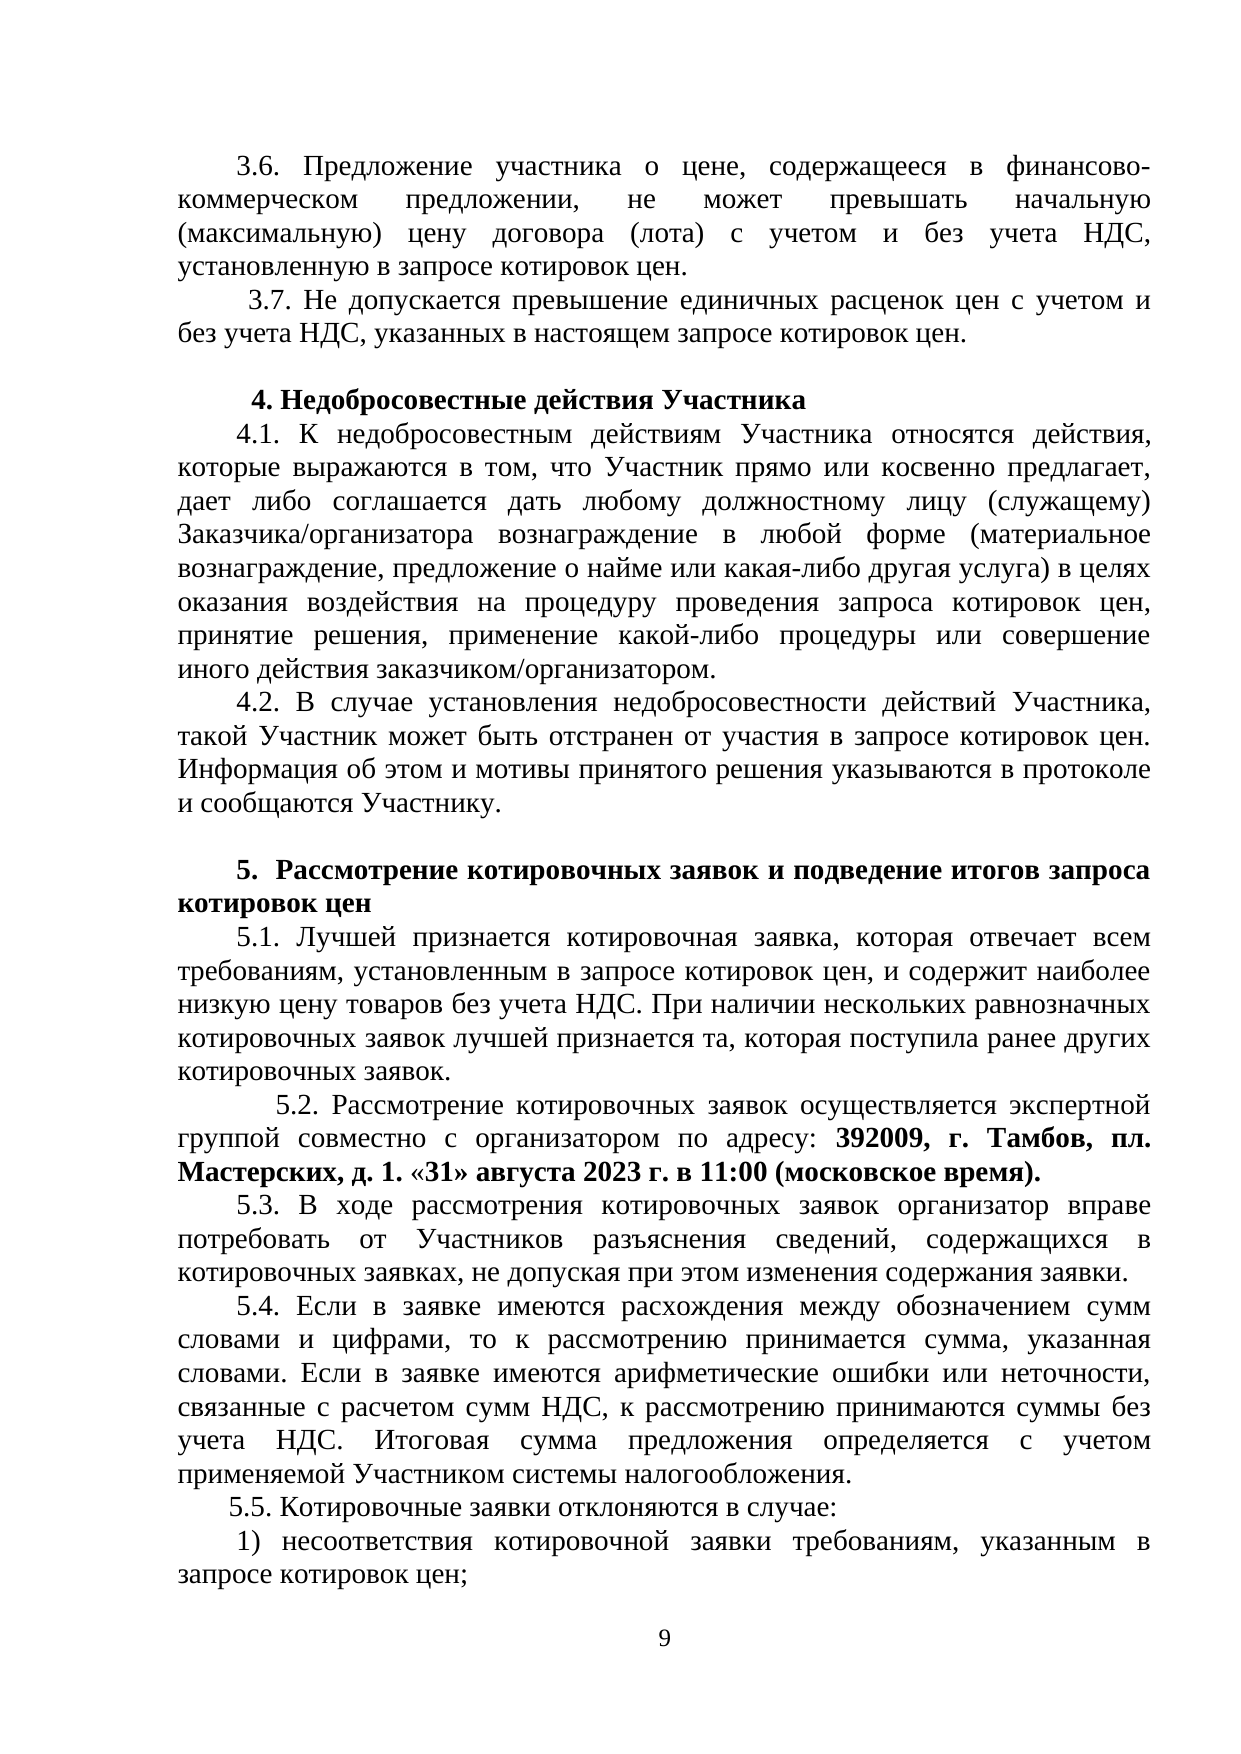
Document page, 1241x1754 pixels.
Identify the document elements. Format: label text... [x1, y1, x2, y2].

text 4. Недобросовестные действия Участника [177, 382, 1152, 416]
text 5. Рассмотрение котировочных заявок и подведение итогов запроса котировок цен [177, 852, 1152, 919]
text 4.1. К недобросовестным действиям Участника относятся действия, которые выражаются в том, что Участник прямо или косвенно предлагает, дает либо соглашается дать любому должностному лицу (служащему) Заказчика/организатора вознаграждение в любой форме (материальное вознаграждение, предложение о найме или какая-либо другая услуга) в целях оказания воздействия на процедуру проведения запроса котировок цен, принятие решения, применение какой-либо процедуры или совершение иного действия заказчиком/организатором. [177, 416, 1152, 684]
text 5.5. Котировочные заявки отклоняются в случае: [177, 1489, 1152, 1523]
text 4.2. В случае установления недобросовестности действий Участника, такой Участник может быть отстранен от участия в запросе котировок цен. Информация об этом и мотивы принятого решения указываются в протоколе и сообщаются Участнику. [177, 684, 1152, 818]
text 3.7. Не допускается превышение единичных расценок цен с учетом и без учета НДС, указанных в настоящем запросе котировок цен. [177, 282, 1152, 349]
text 1) несоответствия котировочной заявки требованиям, указанным в запросе котировок цен; [177, 1523, 1152, 1590]
text 5.4. Если в заявке имеются расхождения между обозначением сумм словами и цифрами, то к рассмотрению принимается сумма, указанная словами. Если в заявке имеются арифметические ошибки или неточности, связанные с расчетом сумм НДС, к рассмотрению принимаются суммы без учета НДС. Итоговая сумма предложения определяется с учетом применяемой Участником системы налогообложения. [177, 1288, 1152, 1489]
text 5.3. В ходе рассмотрения котировочных заявок организатор вправе потребовать от Участников разъяснения сведений, содержащихся в котировочных заявках, не допуская при этом изменения содержания заявки. [177, 1187, 1152, 1288]
list 5.2. Рассмотрение котировочных заявок осуществляется экспертной группой совместно с организатором по адресу: 392009, г. Тамбов, пл. Мастерских, д. 1. «31» августа 2023 г. в 11:00 (московское время). [177, 1087, 1152, 1187]
list 3.6. Предложение участника о цене, содержащееся в финансово-коммерческом предложении, не может превышать начальную (максимальную) цену договора (лота) с учетом и без учета НДС, установленную в запросе котировок цен. [177, 148, 1152, 282]
text 5.1. Лучшей признается котировочная заявка, которая отвечает всем требованиям, установленным в запросе котировок цен, и содержит наиболее низкую цену товаров без учета НДС. При наличии нескольких равнозначных котировочных заявок лучшей признается та, которая поступила ранее других котировочных заявок. [177, 919, 1152, 1087]
